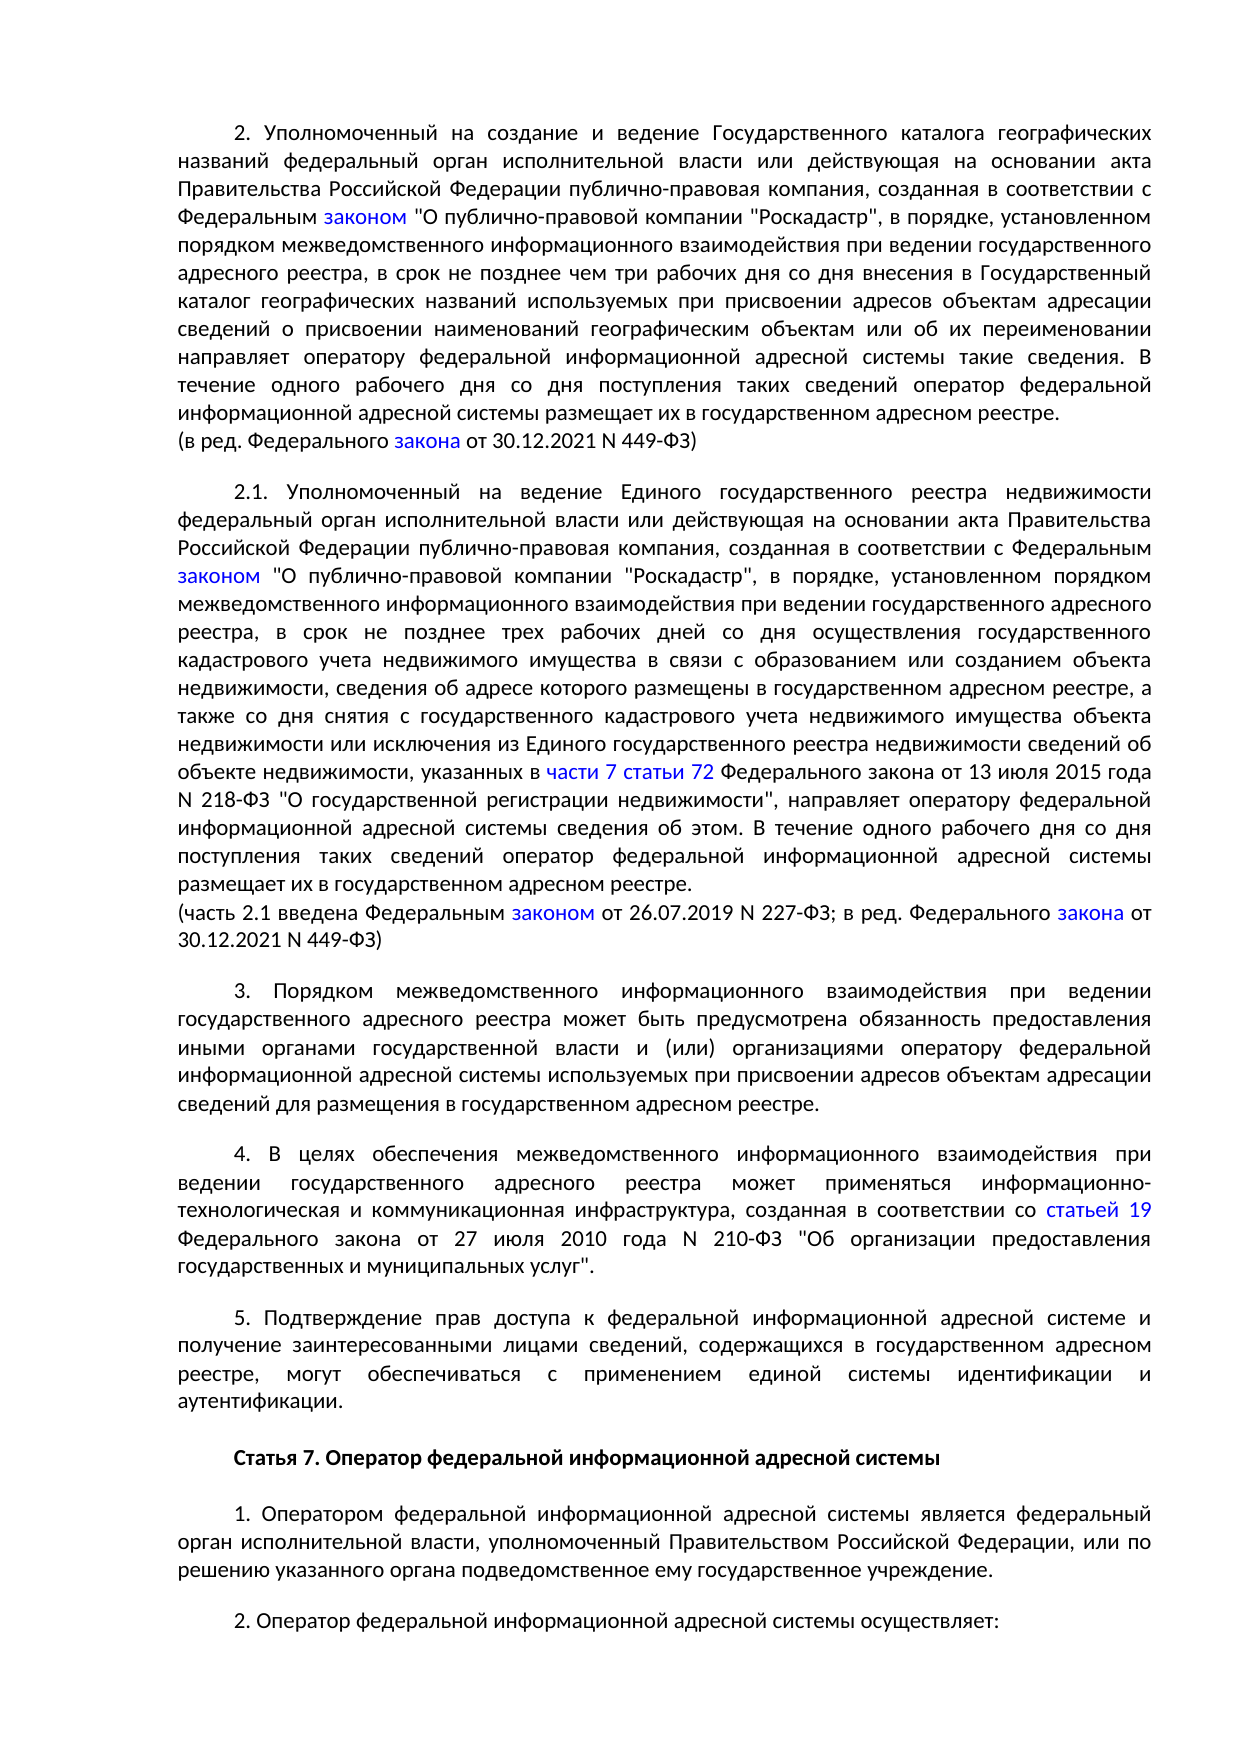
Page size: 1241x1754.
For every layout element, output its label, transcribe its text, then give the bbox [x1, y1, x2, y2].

text 2. Оператор федеральной информационной адресной системы осуществляет: [177, 1606, 1152, 1634]
text 5. Подтверждение прав доступа к федеральной информационной адресной системе и получение заинтересованными лицами сведений, содержащихся в государственном адресном реестре, могут обеспечиваться с применением единой системы идентификации и аутентификации. [177, 1303, 1152, 1415]
text 2. Уполномоченный на создание и ведение Государственного каталога географических названий федеральный орган исполнительной власти или действующая на основании акта Правительства Российской Федерации публично-правовая компания, созданная в соответствии с Федеральным законом "О публично-правовой компании "Роскадастр", в порядке, установленном порядком межведомственного информационного взаимодействия при ведении государственного адресного реестра, в срок не позднее чем три рабочих дня со дня внесения в Государственный каталог географических названий используемых при присвоении адресов объектам адресации сведений о присвоении наименований географическим объектам или об их переименовании направляет оператору федеральной информационной адресной системы такие сведения. В течение одного рабочего дня со дня поступления таких сведений оператор федеральной информационной адресной системы размещает их в государственном адресном реестре. [177, 118, 1152, 426]
text 2.1. Уполномоченный на ведение Единого государственного реестра недвижимости федеральный орган исполнительной власти или действующая на основании акта Правительства Российской Федерации публично-правовая компания, созданная в соответствии с Федеральным законом "О публично-правовой компании "Роскадастр", в порядке, установленном порядком межведомственного информационного взаимодействия при ведении государственного адресного реестра, в срок не позднее трех рабочих дней со дня осуществления государственного кадастрового учета недвижимого имущества в связи с образованием или созданием объекта недвижимости, сведения об адресе которого размещены в государственном адресном реестре, а также со дня снятия с государственного кадастрового учета недвижимого имущества объекта недвижимости или исключения из Единого государственного реестра недвижимости сведений об объекте недвижимости, указанных в части 7 статьи 72 Федерального закона от 13 июля 2015 года N 218-ФЗ "О государственной регистрации недвижимости", направляет оператору федеральной информационной адресной системы сведения об этом. В течение одного рабочего дня со дня поступления таких сведений оператор федеральной информационной адресной системы размещает их в государственном адресном реестре. [177, 477, 1152, 898]
text (в ред. Федерального закона от 30.12.2021 N 449-ФЗ) [177, 426, 1152, 454]
text 4. В целях обеспечения межведомственного информационного взаимодействия при ведении государственного адресного реестра может применяться информационно-технологическая и коммуникационная инфраструктура, созданная в соответствии со статьей 19 Федерального закона от 27 июля 2010 года N 210-ФЗ "Об организации предоставления государственных и муниципальных услуг". [177, 1139, 1152, 1280]
text 3. Порядком межведомственного информационного взаимодействия при ведении государственного адресного реестра может быть предусмотрена обязанность предоставления иными органами государственной власти и (или) организациями оператору федеральной информационной адресной системы используемых при присвоении адресов объектам адресации сведений для размещения в государственном адресном реестре. [177, 977, 1152, 1117]
title Статья 7. Оператор федеральной информационной адресной системы [177, 1443, 1152, 1471]
text 1. Оператором федеральной информационной адресной системы является федеральный орган исполнительной власти, уполномоченный Правительством Российской Федерации, или по решению указанного органа подведомственное ему государственное учреждение. [177, 1499, 1152, 1583]
text (часть 2.1 введена Федеральным законом от 26.07.2019 N 227-ФЗ; в ред. Федерального закона от 30.12.2021 N 449-ФЗ) [177, 898, 1152, 954]
